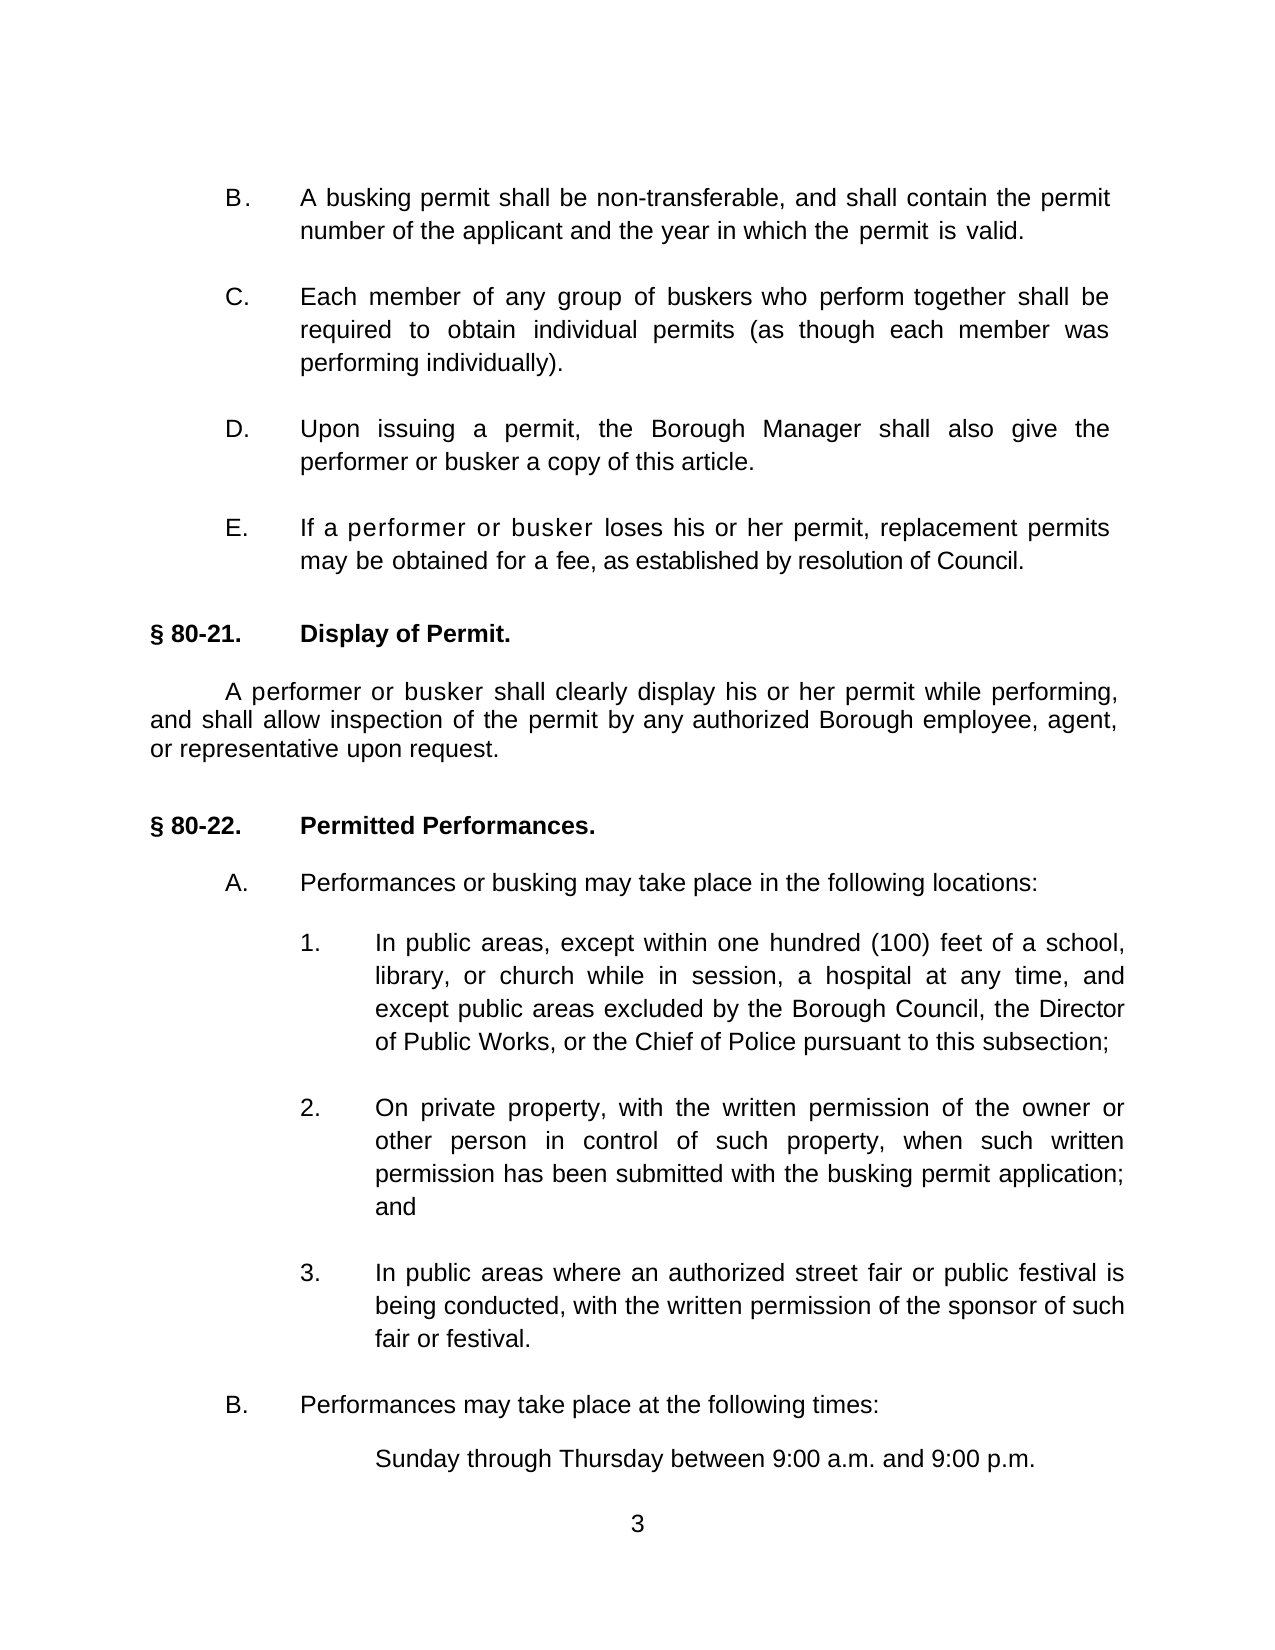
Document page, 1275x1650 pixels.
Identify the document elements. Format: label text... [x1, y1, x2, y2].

text § 80-21. Display of Permit. [150, 619, 1110, 648]
list In public areas where an authorized street fair or public festival is being conducted, with the written permission of the sponsor of such fair or festival. [300, 1258, 1125, 1353]
list A busking permit shall be non-transferable, and shall contain the permit number of the applicant and the year in which the permit is valid. [225, 183, 1110, 245]
text Sunday through Thursday between 9:00 a.m. and 9:00 p.m. [375, 1444, 1102, 1473]
list Each member of any group of buskers who perform together shall be required to obtain individual permits (as though each member was performing individually). [225, 282, 1110, 377]
list In public areas, except within one hundred (100) feet of a school, library, or church while in session, a hospital at any time, and except public areas excluded by the Borough Council, the Director of Public Works, or the Chief of Police pursuant to this subsection; [300, 928, 1125, 1056]
list Performances may take place at the following times: [225, 1390, 1102, 1419]
list Performances or busking may take place in the following locations: [225, 868, 1130, 897]
list Upon issuing a permit, the Borough Manager shall also give the performer or busker a copy of this article. [225, 414, 1110, 476]
text A performer or busker shall clearly display his or her permit while performing, and shall allow inspection of the permit by any authorized Borough employee, agent, or representative upon request. [150, 677, 1118, 763]
text § 80-22. Permitted Performances. [150, 811, 1110, 840]
list On private property, with the written permission of the owner or other person in control of such property, when such written permission has been submitted with the busking permit application; and [300, 1093, 1125, 1221]
list If a performer or busker loses his or her permit, replacement permits may be obtained for a fee, as established by resolution of Council. [225, 513, 1110, 575]
